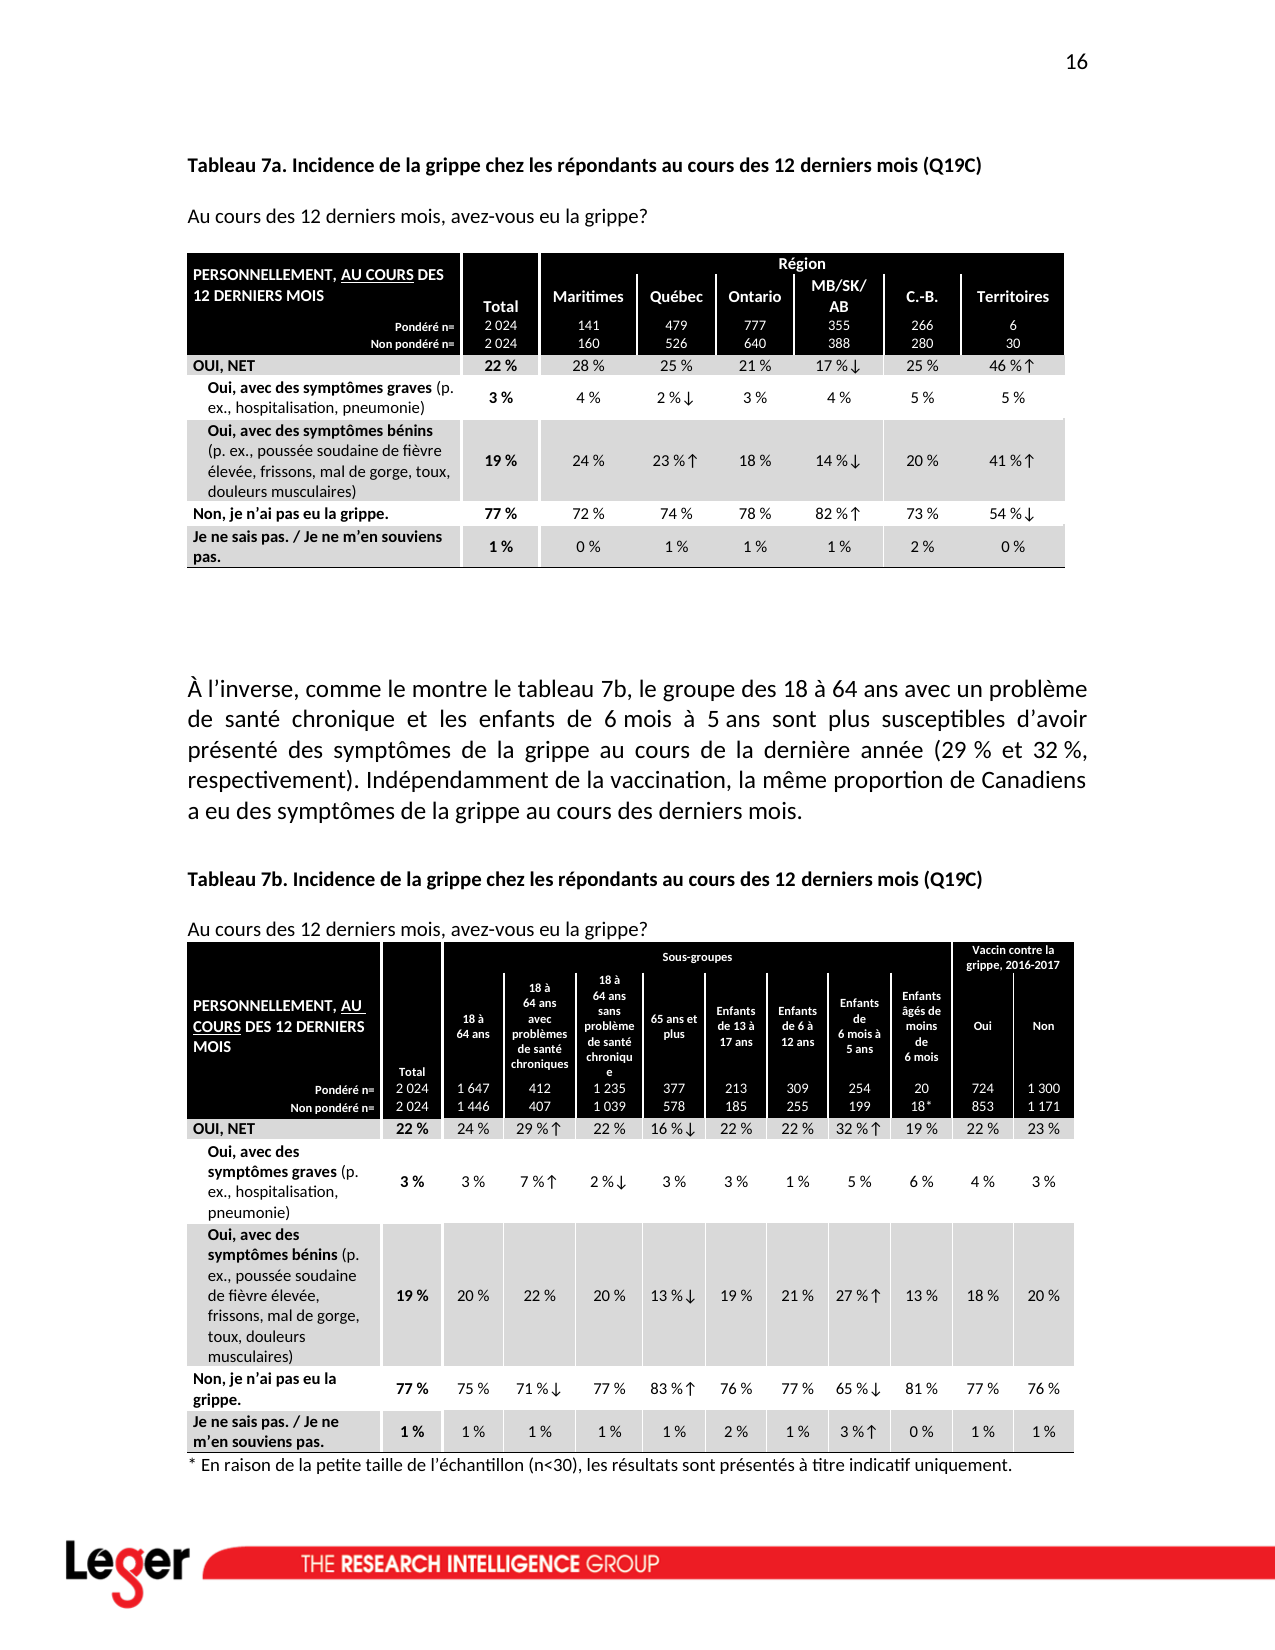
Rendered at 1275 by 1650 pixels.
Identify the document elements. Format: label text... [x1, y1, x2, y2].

text Tableau 7b. Incidence de la grippe chez les répondants au cours des 12 derniers mois (Q19C) [187, 863, 1088, 891]
table_cell 19 % [706, 1223, 766, 1366]
table_cell 81 % [891, 1368, 952, 1409]
table_cell 1 % [504, 1410, 575, 1452]
table_cell 83 %↑ [643, 1368, 705, 1409]
table_cell 724 [953, 1080, 1013, 1098]
table_header [187, 942, 380, 973]
table_cell 54 %↓ [961, 501, 1065, 524]
table_cell 22 % [504, 1223, 575, 1366]
table_cell 254 [829, 1080, 890, 1098]
table_cell 20 % [576, 1223, 642, 1366]
table_cell 24 % [444, 1118, 503, 1139]
table_cell 65 %↓ [829, 1368, 890, 1409]
table_cell 73 % [884, 504, 961, 524]
table_cell 3 % [463, 378, 538, 418]
table_cell 377 [644, 1080, 704, 1098]
table_header Vaccin contre la grippe, 2016-2017 [953, 942, 1074, 973]
picture [43, 1515, 1275, 1615]
table_cell 18 à 64 ans sans problème de santé chronique [577, 973, 642, 1080]
table_cell Non pondéré n= [187, 334, 460, 352]
table_cell 199 [829, 1098, 890, 1115]
table_cell 777 [717, 316, 793, 334]
table_cell 41 %↑ [961, 418, 1065, 501]
table_cell 526 [638, 334, 715, 352]
table_cell 65 ans et plus [644, 973, 704, 1080]
table_cell 1 % [794, 526, 883, 567]
table_cell Oui, avec des symptômes bénins (p. ex., poussée soudaine de fièvre élevée, frissons, mal de gorge, toux, douleurs musculaires) [187, 1224, 380, 1366]
table_cell 14 %↓ [794, 420, 883, 501]
table_cell Enfants de 13 à 17 ans [706, 973, 766, 1080]
table_cell 1 039 [577, 1098, 642, 1115]
table_cell 6 % [891, 1140, 952, 1222]
table_cell Non, je n’ai pas eu la grippe. [187, 1369, 380, 1409]
table_cell 23 % [1014, 1118, 1074, 1139]
table_cell 2 024 [383, 1098, 441, 1115]
table_cell 185 [706, 1098, 766, 1115]
table_cell 255 [768, 1098, 827, 1115]
table_header Région [541, 253, 1064, 274]
table_cell 355 [795, 316, 883, 334]
table_cell MB/SK/AB [795, 274, 883, 316]
table_cell 25 % [884, 355, 961, 375]
table_cell 18 à 64 ans [444, 973, 503, 1080]
table_cell 3 % [716, 378, 794, 418]
table_cell 0 % [891, 1410, 952, 1452]
table_cell 5 % [884, 378, 961, 418]
table_cell Enfants âgés de moins de 6 mois [892, 973, 951, 1080]
table_cell OUI, NET [187, 1119, 380, 1139]
table_cell 2 024 [383, 1080, 441, 1098]
table_cell 479 [638, 316, 715, 334]
table_cell Non [1014, 973, 1074, 1080]
table_cell 5 % [829, 1140, 890, 1222]
table_cell 19 % [891, 1118, 952, 1139]
table_cell 75 % [444, 1368, 503, 1409]
table_cell 22 % [463, 355, 538, 375]
table_cell 6 [962, 316, 1064, 334]
table_cell 77 % [767, 1368, 828, 1409]
table_cell 76 % [706, 1368, 766, 1409]
table_cell 22 % [383, 1119, 441, 1139]
table_cell 4 % [541, 378, 637, 418]
table_cell 77 % [383, 1369, 441, 1409]
table_cell 2 024 [463, 316, 538, 334]
table_cell 1 % [576, 1410, 642, 1452]
table_cell Oui, avec des symptômes graves (p. ex., hospitalisation, pneumonie) [187, 378, 460, 418]
table_cell 1 % [1014, 1410, 1074, 1452]
table_cell 22 % [576, 1118, 642, 1139]
table_cell 19 % [383, 1224, 441, 1366]
table_cell 25 % [637, 355, 716, 375]
table_cell Pondéré n= [187, 1080, 380, 1098]
table_cell 72 % [541, 504, 637, 524]
table_cell Enfants de 6 à 12 ans [768, 973, 827, 1080]
table_cell 77 % [953, 1368, 1013, 1409]
table_cell Oui [953, 973, 1013, 1080]
table_cell 21 % [767, 1223, 828, 1366]
table_cell 853 [953, 1098, 1013, 1115]
table_header Total [383, 942, 441, 1080]
table_cell 22 % [706, 1118, 766, 1139]
table_cell 1 647 [444, 1080, 503, 1098]
table_cell Ontario [717, 274, 793, 316]
table_cell 4 % [953, 1140, 1013, 1222]
table_cell 13 %↓ [643, 1223, 705, 1366]
table_cell 266 [885, 316, 960, 334]
table_cell 407 [505, 1098, 575, 1115]
table_cell C.-B. [885, 274, 960, 316]
table_cell 640 [717, 334, 793, 352]
table_cell Enfants de 6 mois à 5 ans [829, 973, 890, 1080]
table_cell 1 % [716, 526, 794, 567]
table_cell 29 %↑ [504, 1118, 575, 1139]
table_cell 23 %↑ [637, 420, 716, 501]
table_cell 77 % [576, 1368, 642, 1409]
table_cell 5 % [961, 375, 1065, 418]
table_cell 1 446 [444, 1098, 503, 1115]
table_cell Je ne sais pas. / Je ne m’en souviens pas. [187, 1411, 380, 1452]
text Au cours des 12 derniers mois, avez-vous eu la grippe? [187, 914, 1088, 942]
text Au cours des 12 derniers mois, avez-vous eu la grippe? [187, 201, 1088, 229]
table_cell 3 % [643, 1140, 705, 1222]
text Tableau 7a. Incidence de la grippe chez les répondants au cours des 12 derniers mois (Q19C) [187, 150, 1088, 178]
table_cell 18* [892, 1098, 951, 1115]
table_cell 2 % [706, 1410, 766, 1452]
table_cell Maritimes [541, 274, 636, 316]
table_cell 578 [644, 1098, 704, 1115]
table_cell 1 % [953, 1410, 1013, 1452]
table_header Total [463, 253, 538, 316]
table_cell 141 [541, 316, 636, 334]
table_cell 3 % [1014, 1140, 1074, 1222]
table_cell 17 %↓ [794, 355, 883, 375]
table_cell 309 [768, 1080, 827, 1098]
table_cell Territoires [962, 274, 1064, 316]
table_cell 1 300 [1014, 1080, 1074, 1098]
table_cell 18 à 64 ans avec problèmes de santé chroniques [505, 973, 575, 1080]
table_cell 412 [505, 1080, 575, 1098]
table_cell 76 % [1014, 1368, 1074, 1409]
table_cell 46 %↑ [961, 355, 1065, 375]
table_cell 21 % [716, 355, 794, 375]
table_cell 1 % [463, 526, 538, 567]
table_cell Pondéré n= [187, 316, 460, 334]
table_cell 27 %↑ [829, 1223, 890, 1366]
table_cell 1 % [767, 1140, 828, 1222]
text * En raison de la petite taille de l’échantillon (n<30), les résultats sont présentés à titre indicatif uniquement. [187, 1453, 1088, 1476]
table_cell 18 % [716, 420, 794, 501]
table_cell 20 % [1014, 1223, 1074, 1366]
table_cell 24 % [541, 420, 637, 501]
table_cell 74 % [637, 504, 716, 524]
table_cell PERSONNELLEMENT, AU COURS DES 12 DERNIERS MOIS [187, 973, 380, 1080]
table_cell Non, je n’ai pas eu la grippe. [187, 504, 460, 524]
table_cell 388 [795, 334, 883, 352]
table_cell 213 [706, 1080, 766, 1098]
table_cell 3 % [383, 1141, 441, 1222]
table_cell 18 % [953, 1223, 1013, 1366]
table_cell 30 [962, 334, 1064, 352]
table_cell 1 171 [1014, 1098, 1074, 1115]
text À l’inverse, comme le montre le tableau 7b, le groupe des 18 à 64 ans avec un problème de santé chronique et les enfants de 6 mois à 5 ans sont plus susceptibles d’avoir présenté des symptômes de la grippe au cours de la dernière année (29 % et 32 %, respectivement). Indépendamment de la vaccination, la même proportion de Canadiens a eu des symptômes de la grippe au cours des derniers mois. [187, 673, 1088, 826]
table_cell Oui, avec des symptômes bénins (p. ex., poussée soudaine de fièvre élevée, frissons, mal de gorge, toux, douleurs musculaires) [187, 420, 460, 501]
table_cell 1 % [767, 1410, 828, 1452]
table_cell 160 [541, 334, 636, 352]
table_cell 280 [885, 334, 960, 352]
table_header PERSONNELLEMENT, AU COURS DES 12 DERNIERS MOIS [187, 253, 460, 316]
table_cell 0 % [961, 524, 1065, 567]
table_cell 20 % [884, 420, 961, 501]
table_cell 19 % [463, 420, 538, 501]
table_cell 82 %↑ [794, 504, 883, 524]
table_cell 1 % [637, 526, 716, 567]
table_cell 3 % [706, 1140, 766, 1222]
table_cell 1 % [643, 1410, 705, 1452]
table_cell 1 235 [577, 1080, 642, 1098]
table_cell 77 % [463, 504, 538, 524]
table_cell Non pondéré n= [187, 1098, 380, 1115]
table_cell 13 % [891, 1223, 952, 1366]
table_cell 4 % [794, 378, 883, 418]
table_cell 22 % [953, 1118, 1013, 1139]
table_cell 78 % [716, 504, 794, 524]
table_cell 28 % [541, 355, 637, 375]
table_cell 2 %↓ [637, 378, 716, 418]
table_cell 2 024 [463, 334, 538, 352]
table_cell 1 % [383, 1411, 441, 1452]
table_cell 3 %↑ [829, 1410, 890, 1452]
table_cell 20 % [444, 1223, 503, 1366]
table_cell 1 % [444, 1410, 503, 1452]
table_cell Québec [638, 274, 715, 316]
table_cell 20 [892, 1080, 951, 1098]
table_cell Oui, avec des symptômes graves (p. ex., hospitalisation, pneumonie) [187, 1141, 380, 1222]
table_cell 0 % [541, 526, 637, 567]
table_cell 16 %↓ [643, 1118, 705, 1139]
table_cell 7 %↑ [504, 1140, 575, 1222]
table_cell 22 % [767, 1118, 828, 1139]
table_cell 71 %↓ [504, 1368, 575, 1409]
table_cell 32 %↑ [829, 1118, 890, 1139]
table_cell Je ne sais pas. / Je ne m’en souviens pas. [187, 526, 460, 567]
table_cell 2 %↓ [576, 1140, 642, 1222]
table_cell 3 % [444, 1140, 503, 1222]
table_cell OUI, NET [187, 355, 460, 375]
table_cell 2 % [884, 526, 961, 567]
table_header Sous-groupes [444, 942, 951, 973]
